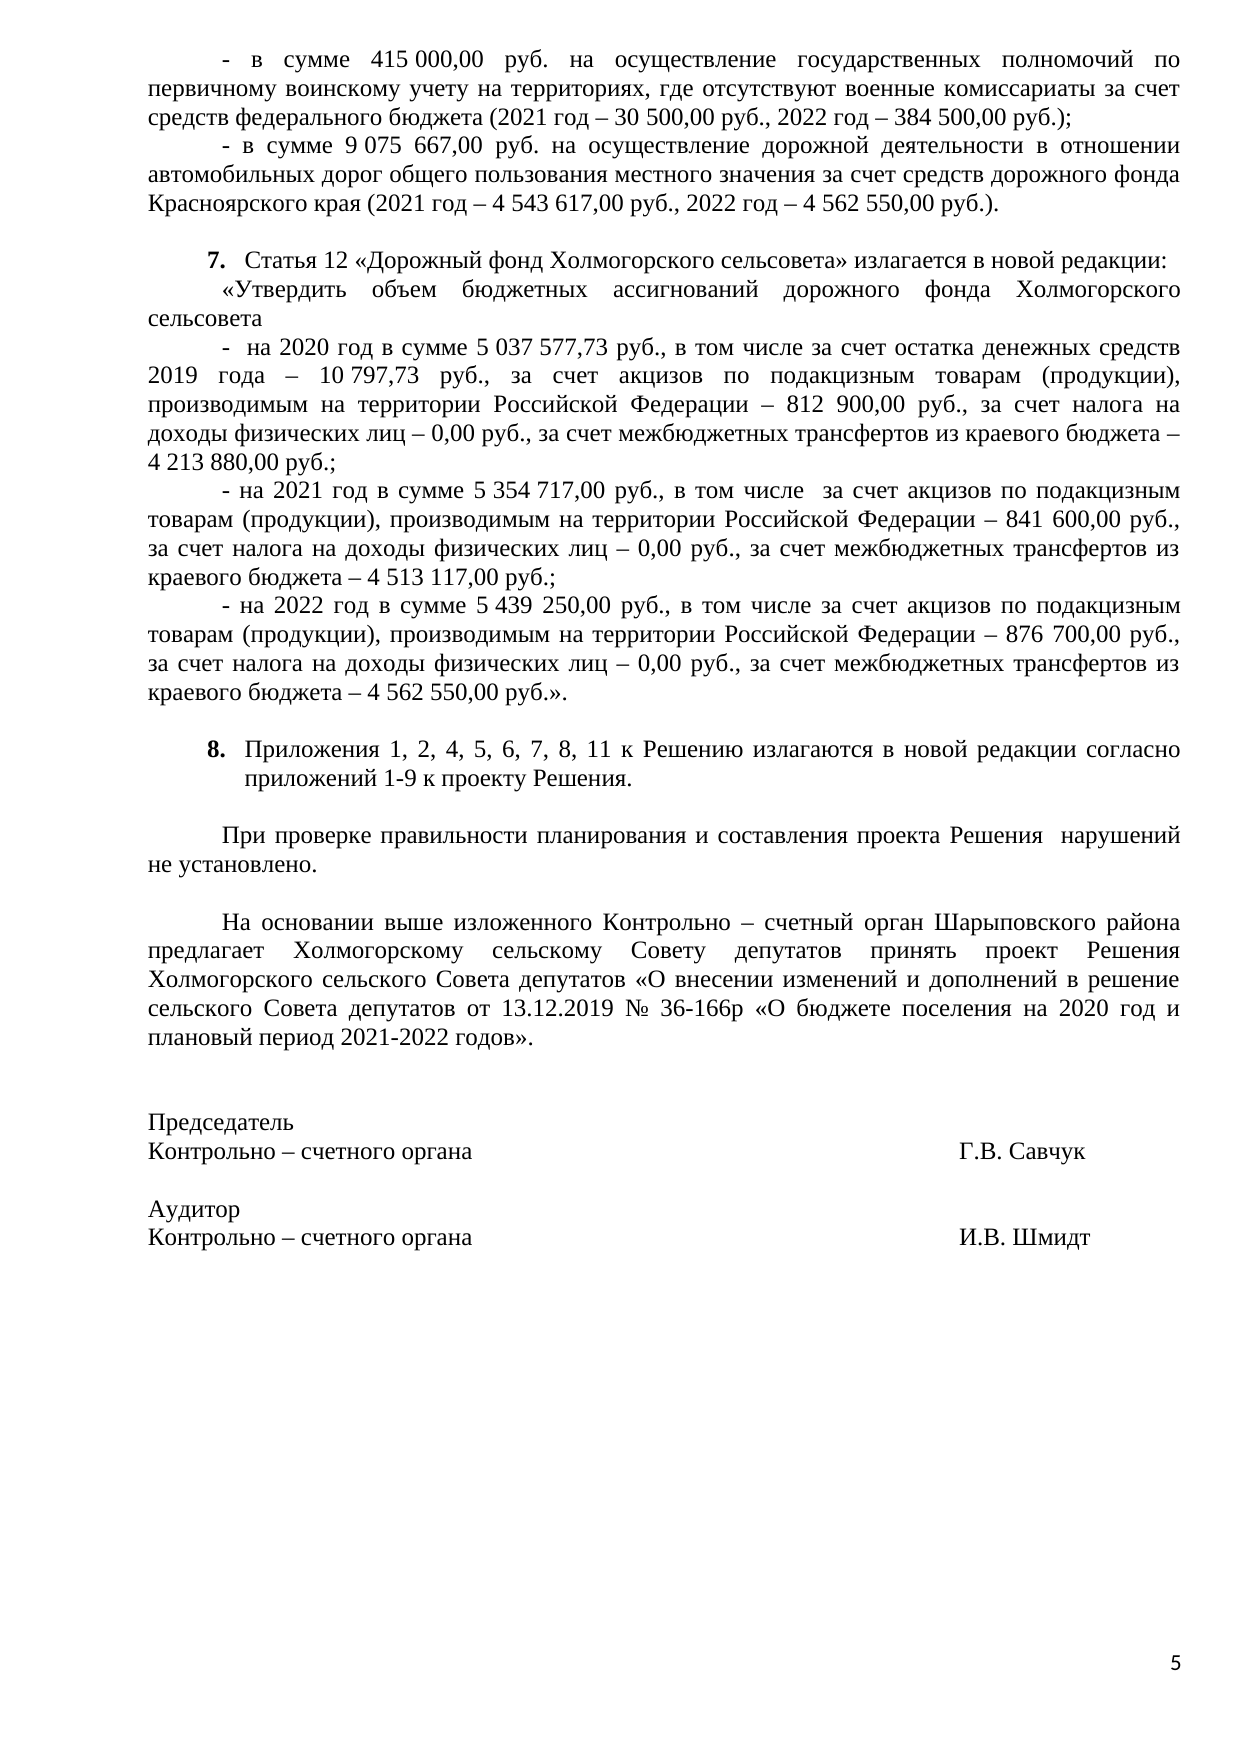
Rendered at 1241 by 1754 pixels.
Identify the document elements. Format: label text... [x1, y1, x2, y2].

list Приложения 1, 2, 4, 5, 6, 7, 8, 11 к Решению излагаются в новой редакции согласно приложений 1-9 к проекту Решения. [207, 734, 1181, 792]
text - на 2021 год в сумме 5 354 717,00 руб., в том числе за счет акцизов по подакцизным товарам (продукции), производимым на территории Российской Федерации – 841 600,00 руб., за счет налога на доходы физических лиц – 0,00 руб., за счет межбюджетных трансфертов из краевого бюджета – 4 513 117,00 руб.; [148, 476, 1181, 591]
text Контрольно – счетного органа И.В. Шмидт [148, 1222, 1181, 1251]
text «Утвердить объем бюджетных ассигнований дорожного фонда Холмогорского сельсовета [148, 274, 1181, 332]
text При проверке правильности планирования и составления проекта Решения нарушений не установлено. [148, 821, 1181, 878]
text Председатель [148, 1107, 1181, 1136]
list Статья 12 «Дорожный фонд Холмогорского сельсовета» излагается в новой редакции: [207, 246, 1181, 274]
text Контрольно – счетного органа Г.В. Савчук [148, 1136, 1181, 1165]
text На основании выше изложенного Контрольно – счетный орган Шарыповского района предлагает Холмогорскому сельскому Совету депутатов принять проект Решения Холмогорского сельского Совета депутатов «О внесении изменений и дополнений в решение сельского Совета депутатов от 13.12.2019 № 36-166р «О бюджете поселения на 2020 год и плановый период 2021-2022 годов». [148, 907, 1181, 1051]
text - на 2020 год в сумме 5 037 577,73 руб., в том числе за счет остатка денежных средств 2019 года – 10 797,73 руб., за счет акцизов по подакцизным товарам (продукции), производимым на территории Российской Федерации – 812 900,00 руб., за счет налога на доходы физических лиц – 0,00 руб., за счет межбюджетных трансфертов из краевого бюджета – 4 213 880,00 руб.; [148, 332, 1181, 476]
text Аудитор [148, 1194, 1181, 1222]
text - в сумме 415 000,00 руб. на осуществление государственных полномочий по первичному воинскому учету на территориях, где отсутствуют военные комиссариаты за счет средств федерального бюджета (2021 год – 30 500,00 руб., 2022 год – 384 500,00 руб.); [148, 44, 1181, 131]
text - на 2022 год в сумме 5 439 250,00 руб., в том числе за счет акцизов по подакцизным товарам (продукции), производимым на территории Российской Федерации – 876 700,00 руб., за счет налога на доходы физических лиц – 0,00 руб., за счет межбюджетных трансфертов из краевого бюджета – 4 562 550,00 руб.». [148, 591, 1181, 706]
text - в сумме 9 075 667,00 руб. на осуществление дорожной деятельности в отношении автомобильных дорог общего пользования местного значения за счет средств дорожного фонда Красноярского края (2021 год – 4 543 617,00 руб., 2022 год – 4 562 550,00 руб.). [148, 131, 1181, 217]
